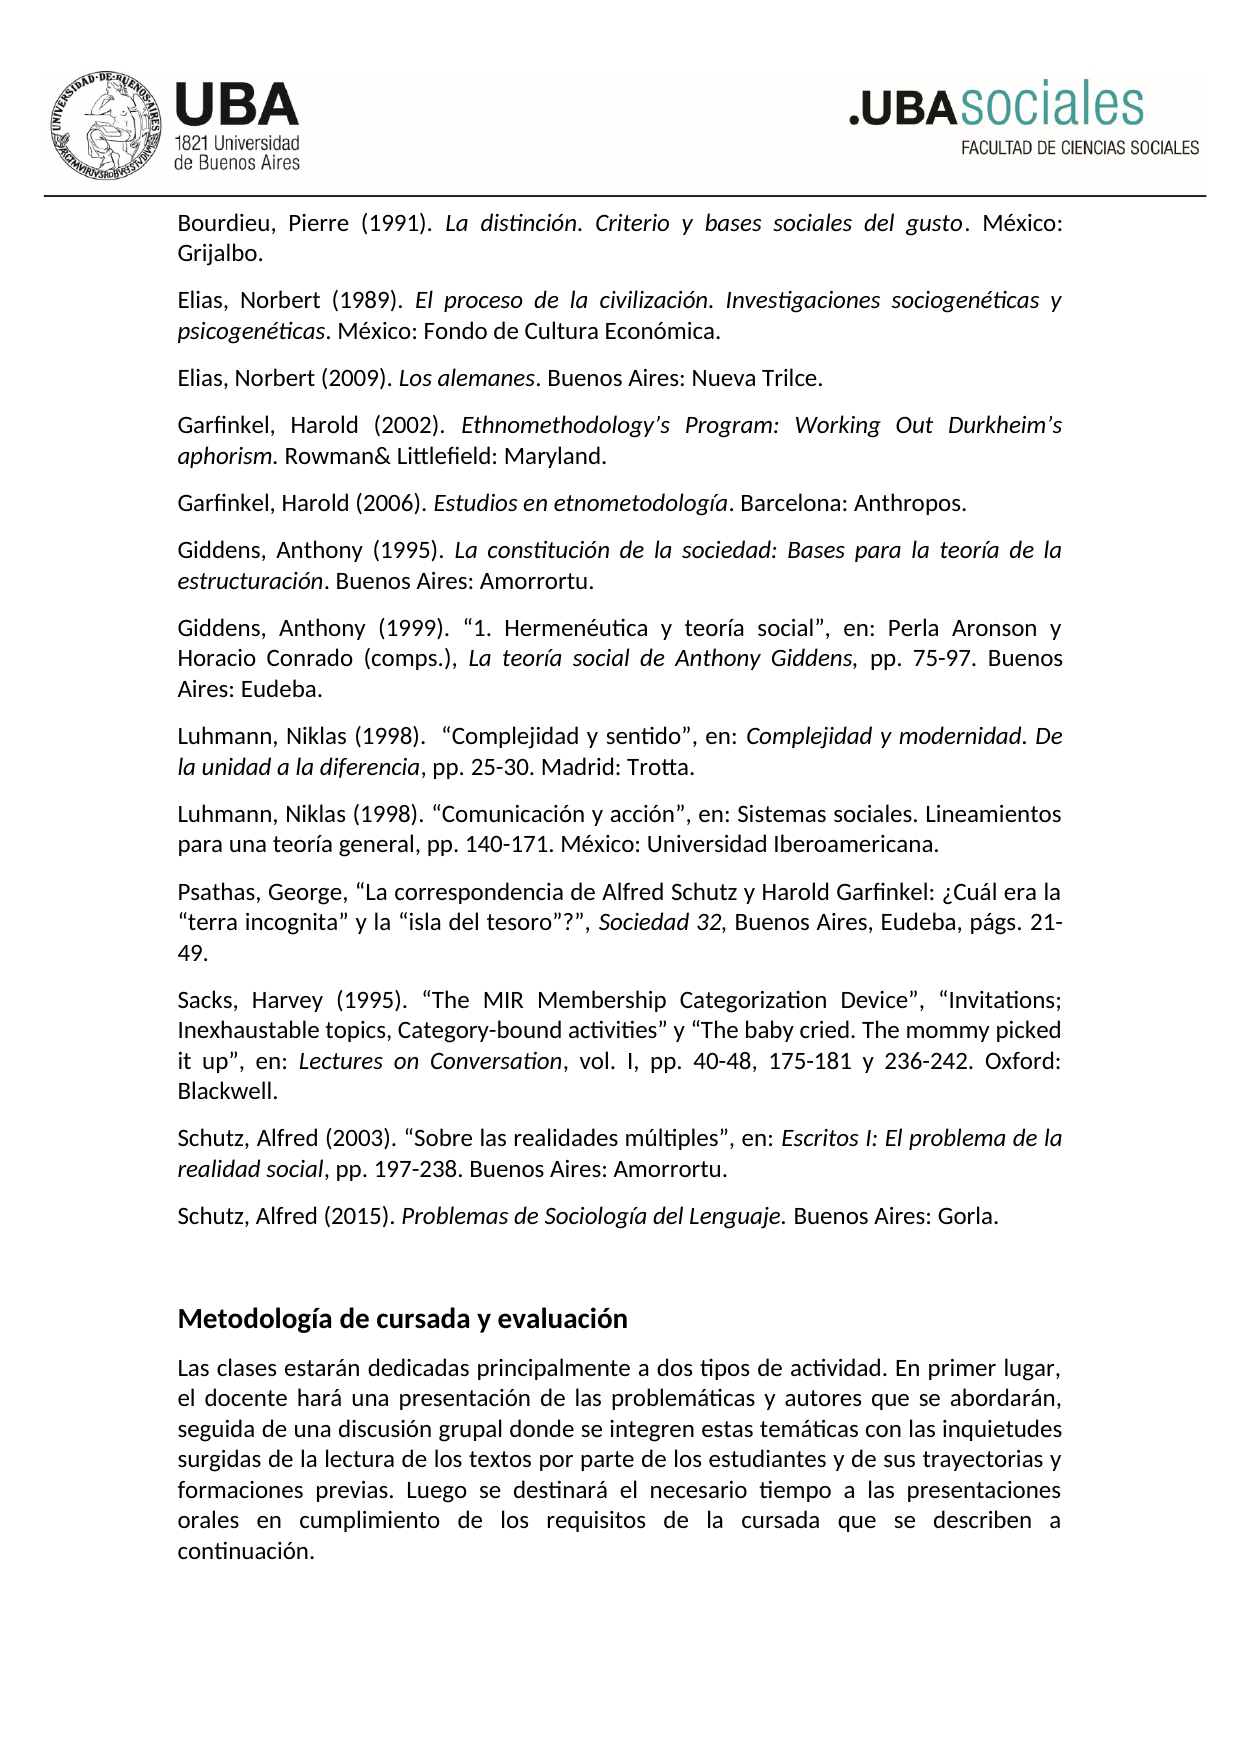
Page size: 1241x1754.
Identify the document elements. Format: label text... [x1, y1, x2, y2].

text Elias, Norbert (2009). Los alemanes. Buenos Aires: Nueva Trilce. [177, 362, 1063, 393]
text Psathas, George, “La correspondencia de Alfred Schutz y Harold Garfinkel: ¿Cuál era la “terra incognita” y la “isla del tesoro”?”, Sociedad 32, Buenos Aires, Eudeba, págs. 21-49. [177, 876, 1063, 967]
text Garfinkel, Harold (2006). Estudios en etnometodología. Barcelona: Anthropos. [177, 487, 1063, 518]
text Elias, Norbert (1989). El proceso de la civilización. Investigaciones sociogenéticas y psicogenéticas. México: Fondo de Cultura Económica. [177, 284, 1063, 346]
text Garfinkel, Harold (2002). Ethnomethodology’s Program: Working Out Durkheim’s aphorism. Rowman& Littlefield: Maryland. [177, 409, 1063, 470]
text Bourdieu, Pierre (1991). La distinción. Criterio y bases sociales del gusto. México: Grijalbo. [177, 207, 1063, 268]
text Luhmann, Niklas (1998). “Complejidad y sentido”, en: Complejidad y modernidad. De la unidad a la diferencia, pp. 25-30. Madrid: Trotta. [177, 720, 1063, 781]
text Las clases estarán dedicadas principalmente a dos tipos de actividad. En primer lugar, el docente hará una presentación de las problemáticas y autores que se abordarán, seguida de una discusión grupal donde se integren estas temáticas con las inquietudes surgidas de la lectura de los textos por parte de los estudiantes y de sus trayectorias y formaciones previas. Luego se destinará el necesario tiempo a las presentaciones orales en cumplimiento de los requisitos de la cursada que se describen a continuación. [177, 1352, 1063, 1566]
text Metodología de cursada y evaluación [177, 1300, 1063, 1335]
text Sacks, Harvey (1995). “The MIR Membership Categorization Device”, “Invitations; Inexhaustable topics, Category-bound activities” y “The baby cried. The mommy picked it up”, en: Lectures on Conversation, vol. I, pp. 40-48, 175-181 y 236-242. Oxford: Blackwell. [177, 984, 1063, 1106]
text Luhmann, Niklas (1998). “Comunicación y acción”, en: Sistemas sociales. Lineamientos para una teoría general, pp. 140-171. México: Universidad Iberoamericana. [177, 798, 1063, 859]
text Schutz, Alfred (2015). Problemas de Sociología del Lenguaje. Buenos Aires: Gorla. [177, 1200, 1063, 1231]
text Giddens, Anthony (1999). “1. Hermenéutica y teoría social”, en: Perla Aronson y Horacio Conrado (comps.), La teoría social de Anthony Giddens, pp. 75-97. Buenos Aires: Eudeba. [177, 612, 1063, 703]
text Schutz, Alfred (2003). “Sobre las realidades múltiples”, en: Escritos I: El problema de la realidad social, pp. 197-238. Buenos Aires: Amorrortu. [177, 1123, 1063, 1184]
picture [43, 71, 1207, 197]
text Giddens, Anthony (1995). La constitución de la sociedad: Bases para la teoría de la estructuración. Buenos Aires: Amorrortu. [177, 534, 1063, 595]
